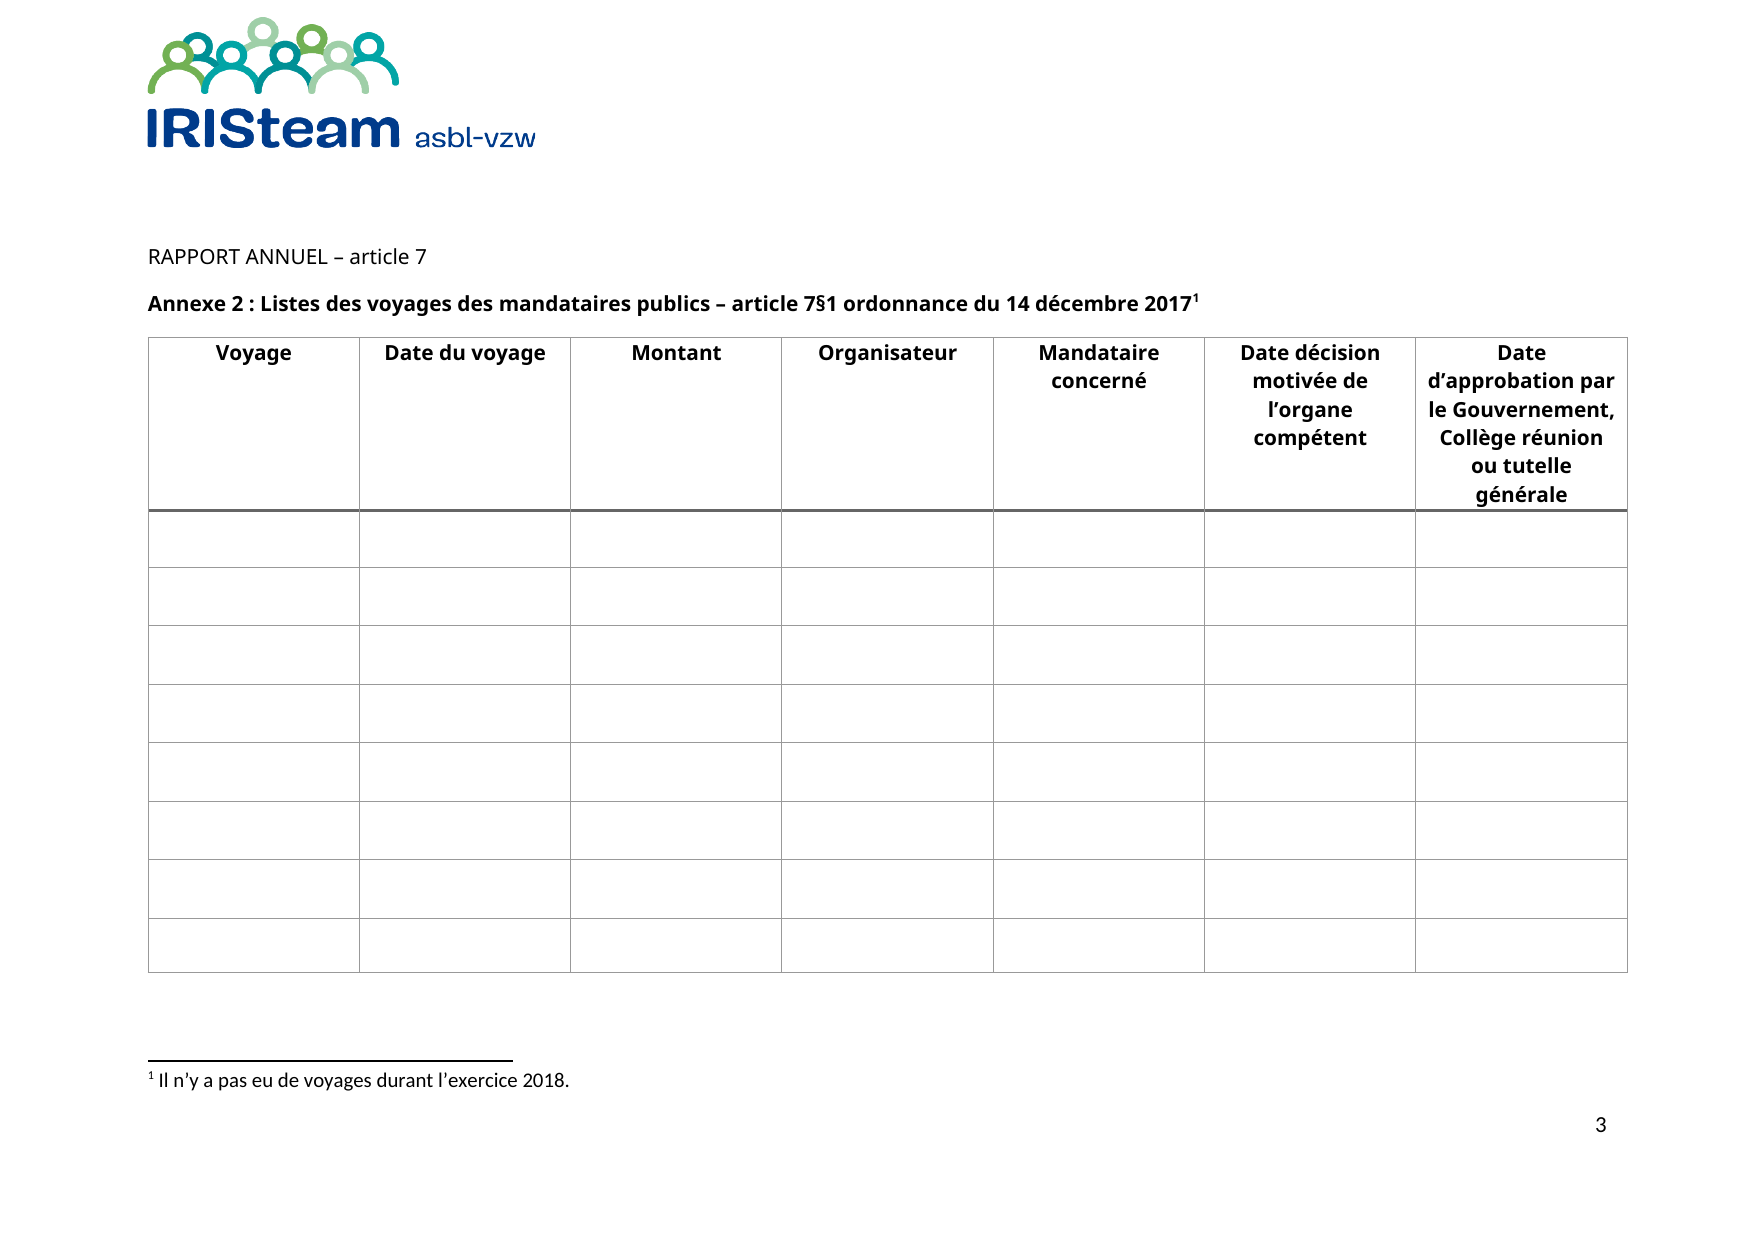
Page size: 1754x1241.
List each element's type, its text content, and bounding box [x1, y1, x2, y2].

text RAPPORT ANNUEL – article 7 [148, 242, 1606, 271]
table_cell [1416, 802, 1627, 859]
table_cell [1416, 512, 1627, 567]
table_header Montant [571, 338, 781, 508]
table_header Date du voyage [360, 338, 570, 508]
table_cell [571, 685, 781, 742]
table_cell [360, 743, 570, 801]
table_cell [994, 512, 1204, 567]
table_cell [782, 568, 993, 625]
table_cell [1205, 512, 1415, 567]
table_cell [571, 568, 781, 625]
table_cell [782, 860, 993, 917]
table_cell [782, 685, 993, 742]
text Annexe 2 : Listes des voyages des mandataires publics – article 7§1 ordonnance du 14 décembre 2017 [148, 289, 1606, 318]
table_cell [782, 743, 993, 801]
table_cell [1416, 860, 1627, 917]
table_cell [994, 626, 1204, 684]
table_cell [1416, 626, 1627, 684]
table_cell [149, 685, 359, 742]
table_cell [1416, 919, 1627, 972]
table_cell [571, 919, 781, 972]
table_cell [1205, 743, 1415, 801]
table_header Date d’approbation par le Gouvernement, Collège réunion ou tutelle générale [1416, 338, 1627, 508]
table_cell [994, 568, 1204, 625]
table_cell [149, 860, 359, 917]
table_header Voyage [149, 338, 359, 508]
table_cell [149, 743, 359, 801]
table_cell [571, 626, 781, 684]
table_cell [782, 919, 993, 972]
table_cell [1205, 568, 1415, 625]
picture [147, 17, 536, 148]
table_cell [994, 860, 1204, 917]
table_cell [149, 802, 359, 859]
table_cell [149, 919, 359, 972]
table_cell [1205, 860, 1415, 917]
table_cell [1205, 802, 1415, 859]
table_cell [360, 512, 570, 567]
table_cell [782, 626, 993, 684]
table_cell [994, 685, 1204, 742]
table_cell [1205, 626, 1415, 684]
table_cell [994, 919, 1204, 972]
table_cell [994, 743, 1204, 801]
table_header Organisateur [782, 338, 993, 508]
table_cell [360, 568, 570, 625]
table_cell [1205, 685, 1415, 742]
table_cell [360, 685, 570, 742]
table_cell [571, 743, 781, 801]
table_cell [149, 512, 359, 567]
table_cell [149, 626, 359, 684]
table_cell [1416, 685, 1627, 742]
table_cell [782, 512, 993, 567]
table_cell [1205, 919, 1415, 972]
table_cell [571, 512, 781, 567]
table_cell [994, 802, 1204, 859]
table_header Date décision motivée de l’organe compétent [1205, 338, 1415, 508]
table_cell [1416, 743, 1627, 801]
table_cell [360, 860, 570, 917]
table_cell [360, 802, 570, 859]
table_cell [149, 568, 359, 625]
table_cell [1416, 568, 1627, 625]
table_header Mandataire concerné [994, 338, 1204, 508]
table_cell [360, 919, 570, 972]
table_cell [782, 802, 993, 859]
table_cell [571, 802, 781, 859]
table_cell [571, 860, 781, 917]
table_cell [360, 626, 570, 684]
